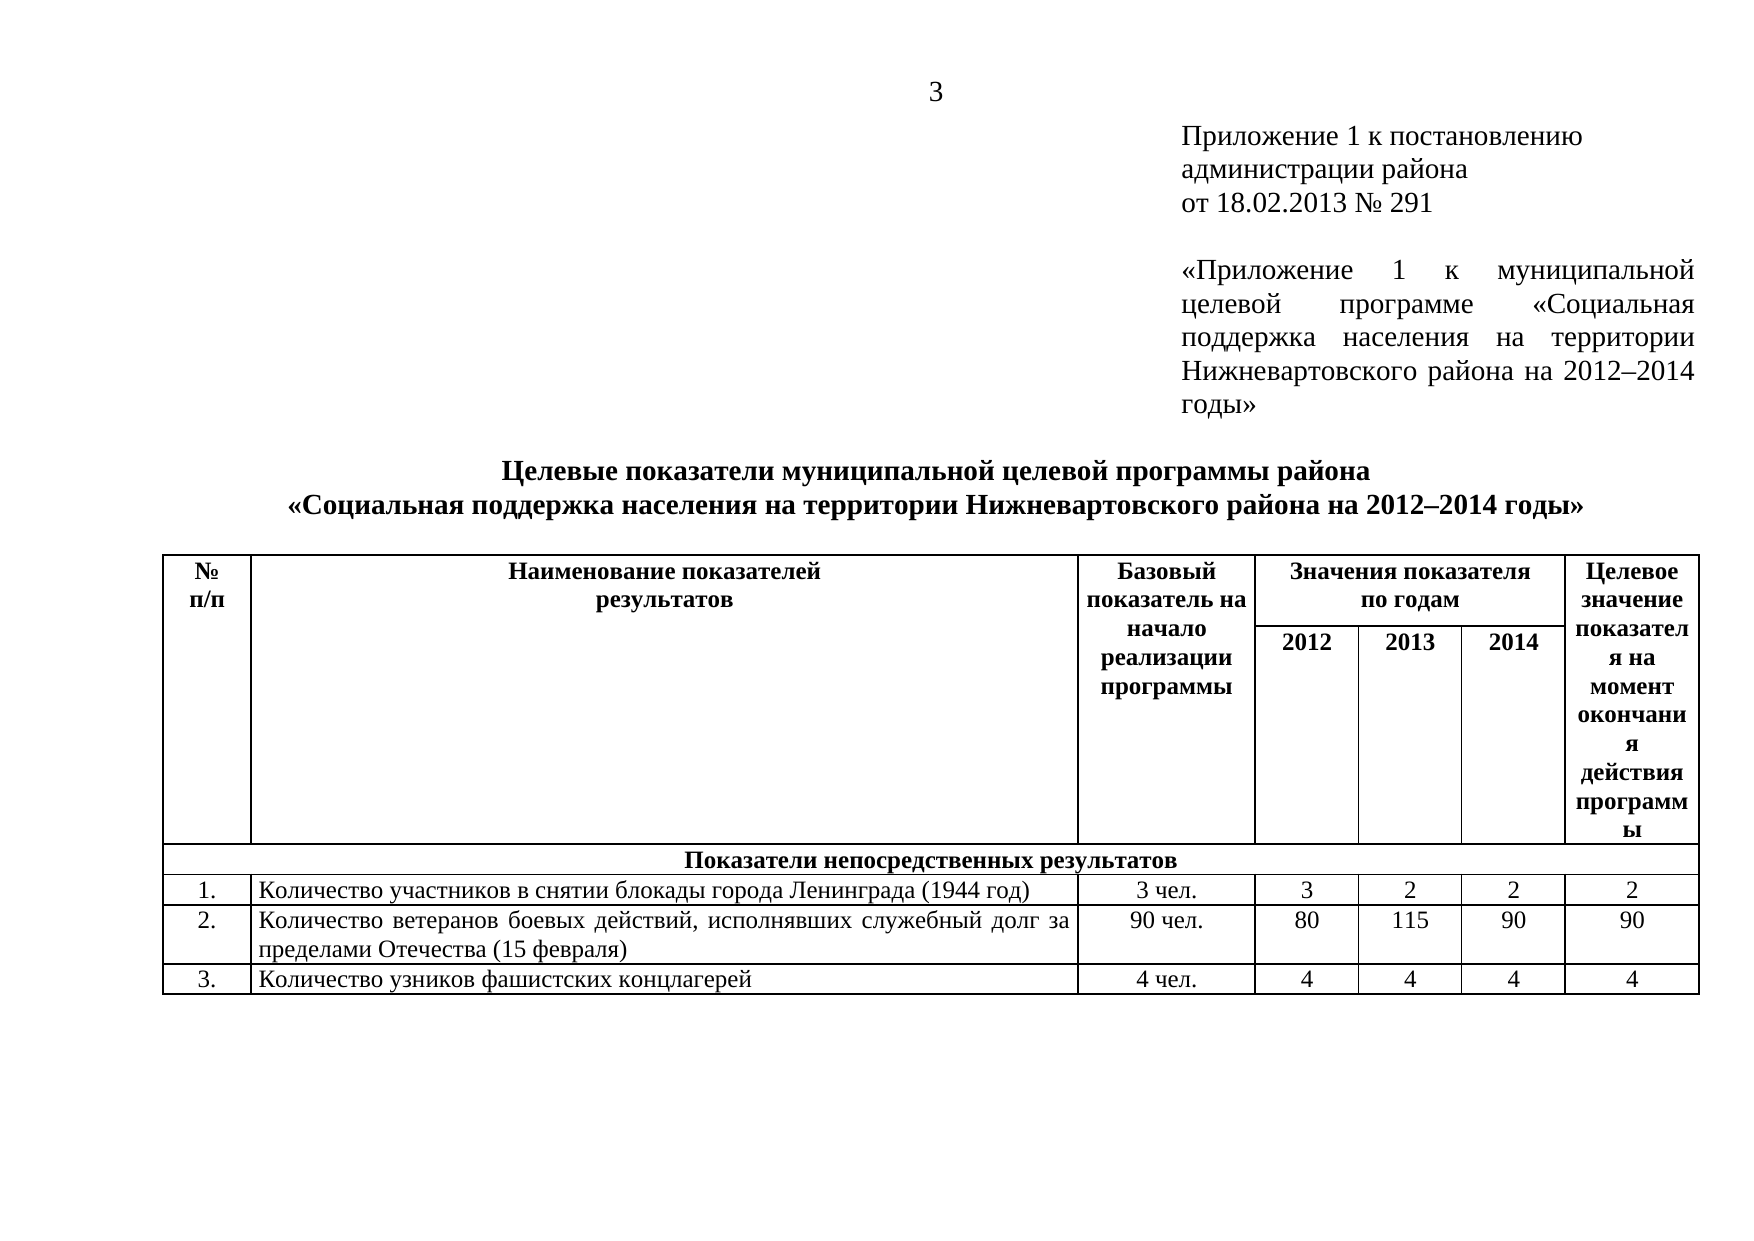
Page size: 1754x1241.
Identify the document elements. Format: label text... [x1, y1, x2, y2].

table_header Целевое значение показателя на момент окончания действия программы [1566, 556, 1698, 843]
text Целевые показатели муниципальной целевой программы района [177, 453, 1695, 487]
table_cell 3. [164, 965, 250, 993]
table_cell 4 чел. [1079, 965, 1254, 993]
table_cell 90 чел. [1079, 906, 1254, 963]
table_cell 80 [1256, 906, 1358, 963]
table_cell 2 [1359, 875, 1461, 904]
table_cell 90 [1462, 906, 1564, 963]
table_cell 2014 [1462, 627, 1564, 843]
text администрации района [1181, 152, 1695, 185]
table_cell 4 [1462, 965, 1564, 993]
table_cell 2012 [1256, 627, 1358, 843]
table_cell Показатели непосредственных результатов [164, 845, 1698, 873]
table_cell Количество участников в снятии блокады города Ленинграда (1944 год) [252, 875, 1077, 904]
table_cell 2 [1566, 875, 1698, 904]
table_header Наименование показателей результатов [252, 556, 1077, 843]
table_header Базовый показатель на начало реализации программы [1079, 556, 1254, 843]
table_cell 2 [1462, 875, 1564, 904]
table_header № п/п [164, 556, 250, 843]
table_cell 4 [1256, 965, 1358, 993]
table_cell 4 [1566, 965, 1698, 993]
table_cell 3 [1256, 875, 1358, 904]
table_cell 115 [1359, 906, 1461, 963]
table_cell 4 [1359, 965, 1461, 993]
table_cell 2. [164, 906, 250, 963]
table_cell 1. [164, 875, 250, 904]
text «Приложение 1 к муниципальной целевой программе «Социальная поддержка населения на территории Нижневартовского района на 2012–2014 годы» [1181, 252, 1695, 420]
text от 18.02.2013 № 291 [1181, 185, 1695, 219]
table_cell 2013 [1359, 627, 1461, 843]
table_cell Количество ветеранов боевых действий, исполнявших служебный долг за пределами Отечества (15 февраля) [252, 906, 1077, 963]
table_cell 3 чел. [1079, 875, 1254, 904]
table_header Значения показателя по годам [1256, 556, 1564, 625]
text «Социальная поддержка населения на территории Нижневартовского района на 2012–2014 годы» [177, 487, 1695, 521]
text Приложение 1 к постановлению [1181, 118, 1695, 152]
table_cell 90 [1566, 906, 1698, 963]
table_cell Количество узников фашистских концлагерей [252, 965, 1077, 993]
